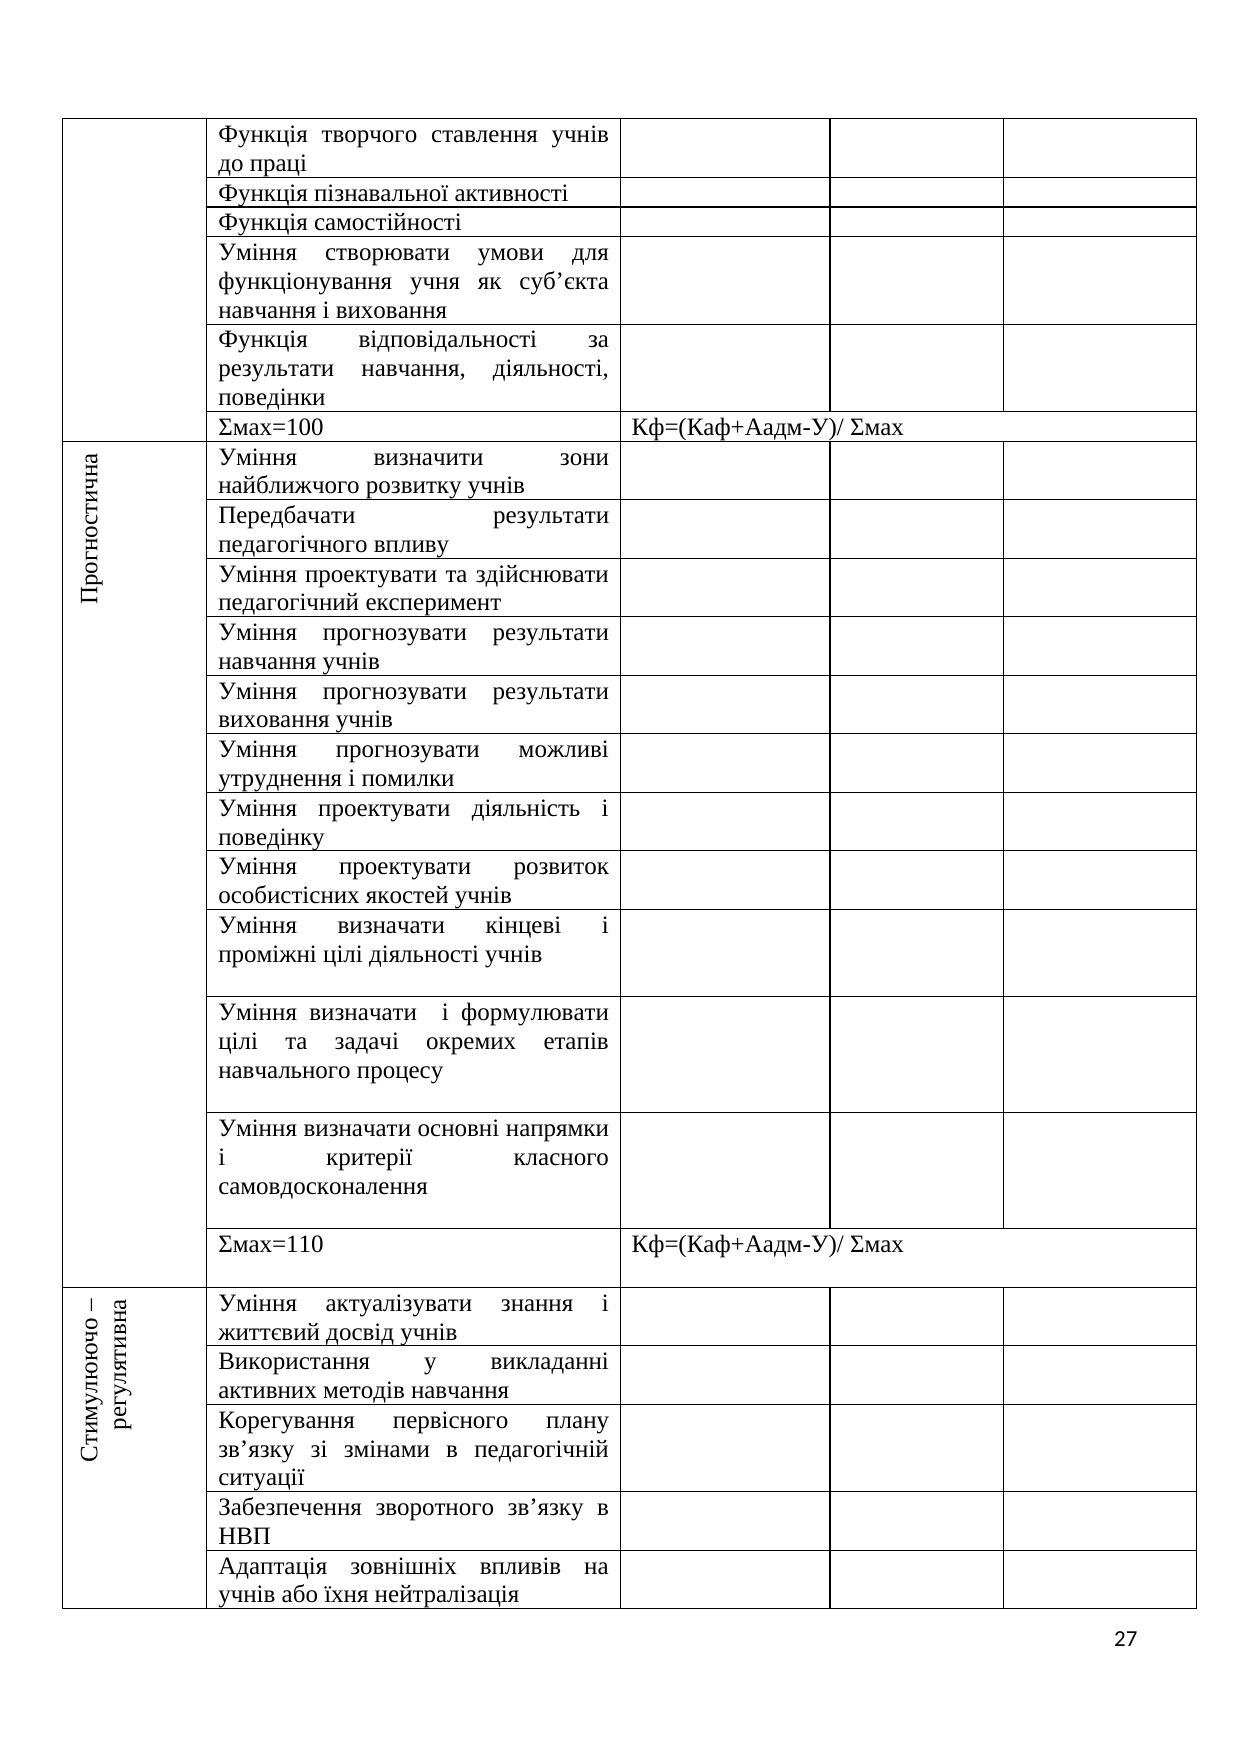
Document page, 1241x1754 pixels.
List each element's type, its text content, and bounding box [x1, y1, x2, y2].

table_cell [831, 617, 1003, 675]
table_cell [831, 237, 1003, 323]
table_cell [831, 676, 1003, 733]
table_cell [621, 500, 829, 558]
table_cell [1004, 442, 1196, 499]
table_cell Уміння визначати кінцеві і проміжні цілі діяльності учнів [207, 910, 620, 996]
table_cell [1004, 208, 1196, 236]
table_cell Уміння створювати умови для функціонування учня як суб’єкта навчання і виховання [207, 237, 620, 323]
table_cell [621, 119, 829, 177]
table_cell [831, 1113, 1003, 1228]
table_cell [621, 208, 829, 236]
table_cell Адаптація зовнішніх впливів на учнів або їхня нейтралізація [207, 1551, 620, 1608]
table_cell Прогностична [63, 442, 206, 1287]
table_cell Уміння прогнозувати результати виховання учнів [207, 676, 620, 733]
table_cell [621, 910, 829, 996]
table_cell [621, 1405, 829, 1491]
table_cell Σмах=110 [207, 1229, 620, 1287]
table_cell [1004, 1113, 1196, 1228]
table_cell [1004, 500, 1196, 558]
table_cell [1004, 1551, 1196, 1608]
table_cell Функція пізнавальної активності [207, 178, 620, 206]
table_cell [831, 1288, 1003, 1345]
table_cell [621, 997, 829, 1112]
table_cell [1004, 1288, 1196, 1345]
table_cell Передбачати результати педагогічного впливу [207, 500, 620, 558]
table_cell [831, 910, 1003, 996]
table_cell [831, 500, 1003, 558]
table_cell [621, 851, 829, 909]
table_cell [621, 178, 829, 206]
table_cell [1004, 997, 1196, 1112]
table_cell Кф=(Каф+Аадм-У)/ Σмах [621, 1229, 1196, 1287]
table_cell Стимулюючо – регулятивна [63, 1288, 206, 1608]
table_cell Функція відповідальності за результати навчання, діяльності, поведінки [207, 325, 620, 411]
table_cell Уміння прогнозувати результати навчання учнів [207, 617, 620, 675]
table_cell Використання у викладанні активних методів навчання [207, 1346, 620, 1404]
table_cell [831, 559, 1003, 616]
table_cell [1004, 734, 1196, 792]
table_cell Уміння проектувати діяльність і поведінку [207, 793, 620, 850]
table_cell [831, 1346, 1003, 1404]
table_cell [621, 1551, 829, 1608]
table_cell [621, 1346, 829, 1404]
table_cell [1004, 676, 1196, 733]
table_cell [621, 734, 829, 792]
table_cell [831, 1551, 1003, 1608]
table_cell Корегування первісного плану зв’язку зі змінами в педагогічній ситуації [207, 1405, 620, 1491]
table_cell [831, 793, 1003, 850]
table_cell [621, 1288, 829, 1345]
table_cell [831, 851, 1003, 909]
table_cell [1004, 325, 1196, 411]
table_cell Функція творчого ставлення учнів до праці [207, 119, 620, 177]
table_cell [621, 442, 829, 499]
table_cell [831, 119, 1003, 177]
table_cell [831, 442, 1003, 499]
table_cell [831, 1492, 1003, 1550]
table_cell [1004, 237, 1196, 323]
table_cell Уміння проектувати розвиток особистісних якостей учнів [207, 851, 620, 909]
table_cell Забезпечення зворотного зв’язку в НВП [207, 1492, 620, 1550]
table_cell [831, 734, 1003, 792]
table_cell [621, 1113, 829, 1228]
table_cell [1004, 119, 1196, 177]
table_cell [621, 1492, 829, 1550]
table_cell Уміння визначити зони найближчого розвитку учнів [207, 442, 620, 499]
table_cell Уміння визначати і формулювати цілі та задачі окремих етапів навчального процесу [207, 997, 620, 1112]
table_cell [1004, 1492, 1196, 1550]
table_cell [1004, 1405, 1196, 1491]
table_cell [621, 559, 829, 616]
table_cell [1004, 617, 1196, 675]
table_cell [1004, 851, 1196, 909]
table_cell [1004, 1346, 1196, 1404]
table_cell [621, 793, 829, 850]
table_cell [1004, 910, 1196, 996]
table_cell [831, 997, 1003, 1112]
table_cell [831, 208, 1003, 236]
table_cell [1004, 178, 1196, 206]
table_cell Уміння актуалізувати знання і життєвий досвід учнів [207, 1288, 620, 1345]
table_cell [621, 676, 829, 733]
table_cell Уміння проектувати та здійснювати педагогічний експеримент [207, 559, 620, 616]
table_cell Σмах=100 [207, 412, 620, 441]
table_cell [621, 617, 829, 675]
table_cell [1004, 559, 1196, 616]
table_cell [621, 325, 829, 411]
table_cell Уміння прогнозувати можливі утруднення і помилки [207, 734, 620, 792]
table_cell Функція самостійності [207, 208, 620, 236]
table_cell [1004, 793, 1196, 850]
table_cell [831, 325, 1003, 411]
table_cell [831, 178, 1003, 206]
table_cell [621, 237, 829, 323]
table_cell Кф=(Каф+Аадм-У)/ Σмах [621, 412, 1196, 441]
table_cell [831, 1405, 1003, 1491]
table_cell Уміння визначати основні напрямки і критерії класного самовдосконалення [207, 1113, 620, 1228]
